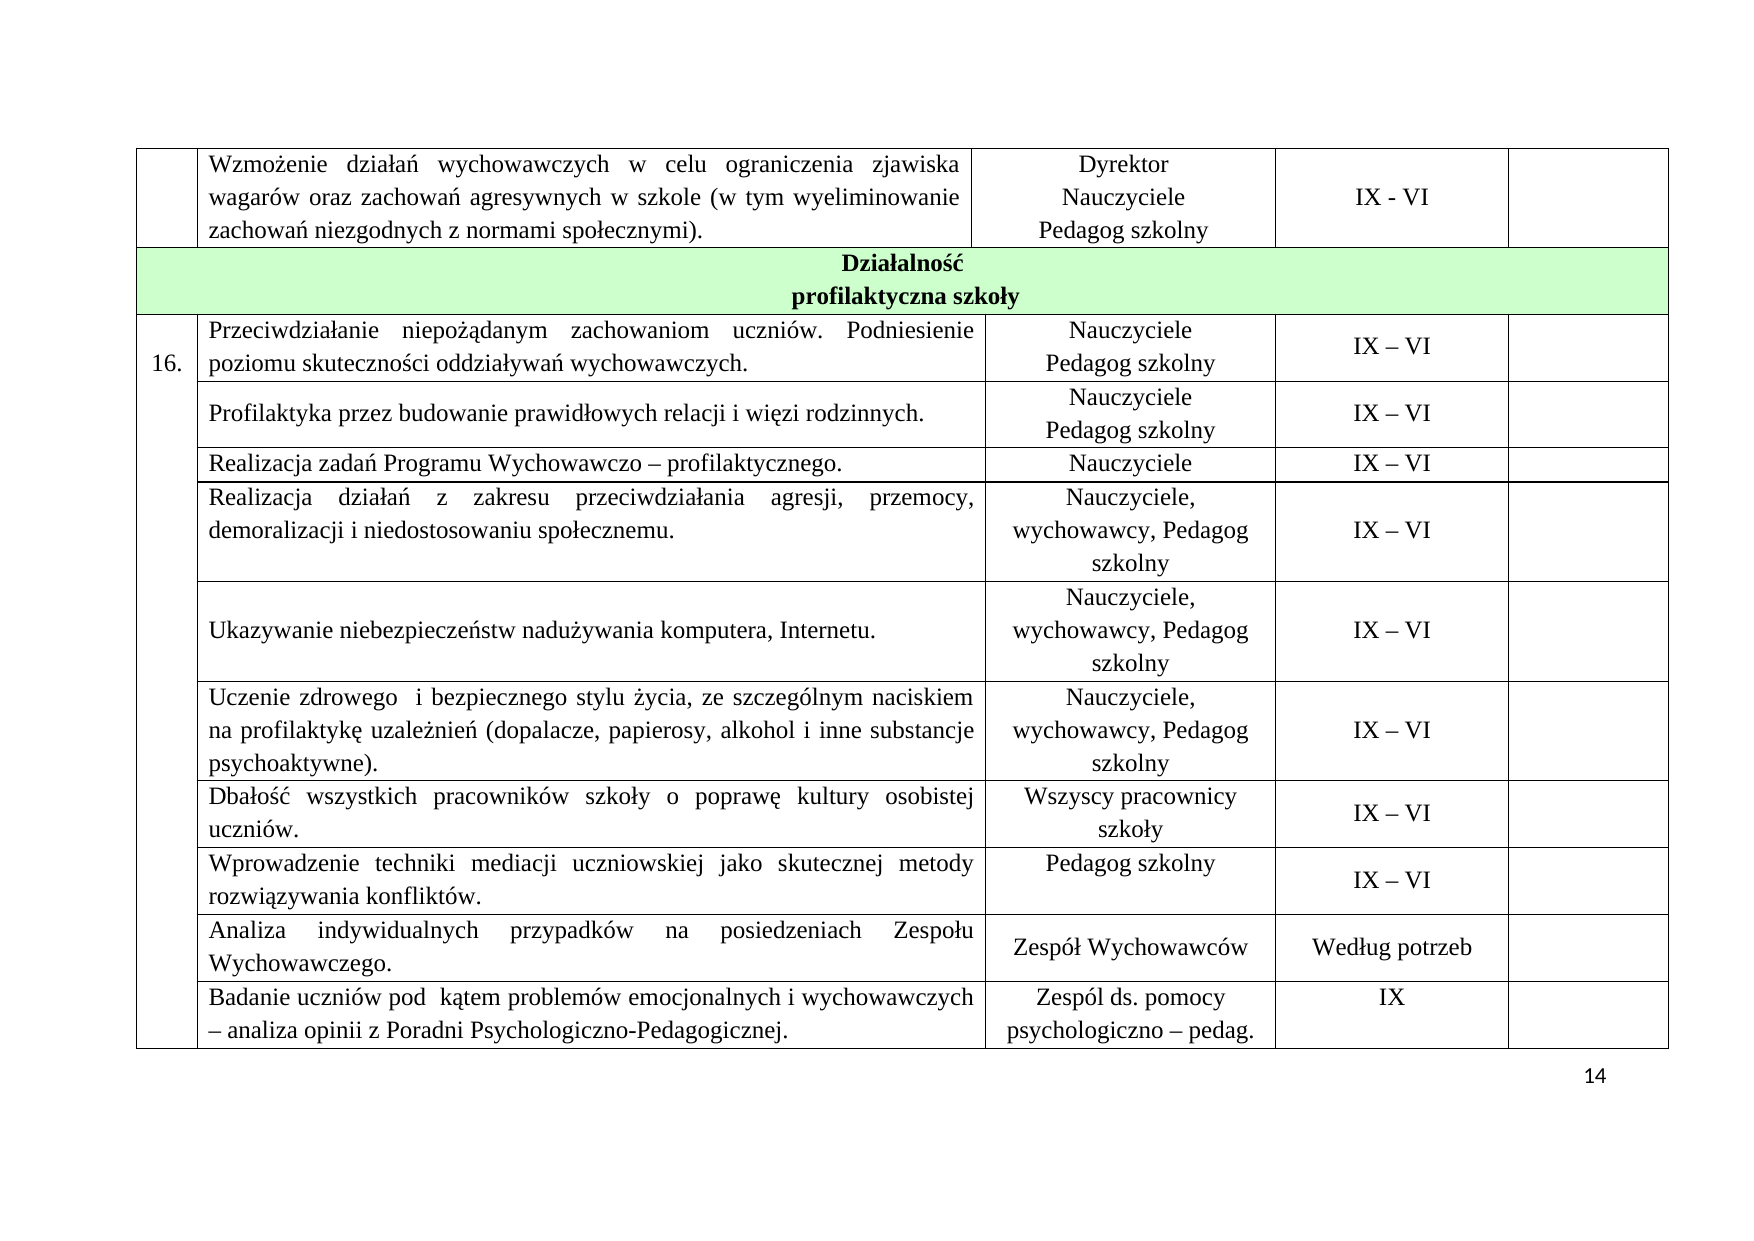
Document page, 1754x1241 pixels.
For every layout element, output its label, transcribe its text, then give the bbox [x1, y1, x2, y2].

table_cell Wszyscy pracownicy szkoły [986, 781, 1275, 847]
table_cell Dbałość wszystkich pracowników szkoły o poprawę kultury osobistej uczniów. [198, 781, 985, 847]
table_cell Wprowadzenie techniki mediacji uczniowskiej jako skutecznej metody rozwiązywania konfliktów. [198, 848, 985, 914]
table_cell Realizacja zadań Programu Wychowawczo – profilaktycznego. [198, 448, 985, 481]
table_cell Nauczyciele, wychowawcy, Pedagog szkolny [986, 582, 1275, 681]
table_cell Analiza indywidualnych przypadków na posiedzeniach Zespołu Wychowawczego. [198, 915, 985, 981]
table_cell [1509, 848, 1668, 914]
table_cell Badanie uczniów pod kątem problemów emocjonalnych i wychowawczych – analiza opinii z Poradni Psychologiczno-Pedagogicznej. [198, 982, 985, 1047]
table_cell IX – VI [1276, 682, 1508, 780]
table_cell [1509, 382, 1668, 447]
table_cell IX - VI [1276, 149, 1508, 247]
table_cell Według potrzeb [1276, 915, 1508, 981]
table_cell IX – VI [1276, 483, 1508, 581]
table_cell [1509, 582, 1668, 681]
table_cell Wzmożenie działań wychowawczych w celu ograniczenia zjawiska wagarów oraz zachowań agresywnych w szkole (w tym wyeliminowanie zachowań niezgodnych z normami społecznymi). [198, 149, 971, 247]
table_cell Nauczyciele [986, 448, 1275, 481]
table_cell Nauczyciele Pedagog szkolny [986, 315, 1275, 381]
table_cell Ukazywanie niebezpieczeństw nadużywania komputera, Internetu. [198, 582, 985, 681]
table_cell [1509, 315, 1668, 381]
table_cell 16. [137, 315, 197, 1047]
table_cell [1509, 483, 1668, 581]
table_cell IX – VI [1276, 848, 1508, 914]
table_cell Profilaktyka przez budowanie prawidłowych relacji i więzi rodzinnych. [198, 382, 985, 447]
table_cell Zespół Wychowawców [986, 915, 1275, 981]
table_cell IX – VI [1276, 315, 1508, 381]
table_cell Nauczyciele Pedagog szkolny [986, 382, 1275, 447]
table_cell [1509, 448, 1668, 481]
table_cell [1509, 982, 1668, 1047]
table_cell Dyrektor Nauczyciele Pedagog szkolny [972, 149, 1275, 247]
table_cell Działalność profilaktyczna szkoły [137, 248, 1668, 314]
table_cell IX – VI [1276, 382, 1508, 447]
table_cell IX – VI [1276, 448, 1508, 481]
table_cell [1509, 149, 1668, 247]
table_cell Realizacja działań z zakresu przeciwdziałania agresji, przemocy, demoralizacji i niedostosowaniu społecznemu. [198, 483, 985, 581]
table_cell [1509, 682, 1668, 780]
table_cell Uczenie zdrowego i bezpiecznego stylu życia, ze szczególnym naciskiem na profilaktykę uzależnień (dopalacze, papierosy, alkohol i inne substancje psychoaktywne). [198, 682, 985, 780]
table_cell Zespól ds. pomocy psychologiczno – pedag. [986, 982, 1275, 1047]
table_cell Przeciwdziałanie niepożądanym zachowaniom uczniów. Podniesienie poziomu skuteczności oddziaływań wychowawczych. [198, 315, 985, 381]
table_cell IX – VI [1276, 781, 1508, 847]
table_cell Nauczyciele, wychowawcy, Pedagog szkolny [986, 483, 1275, 581]
table_cell Nauczyciele, wychowawcy, Pedagog szkolny [986, 682, 1275, 780]
table_cell [1509, 781, 1668, 847]
table_cell Pedagog szkolny [986, 848, 1275, 914]
table_cell [1509, 915, 1668, 981]
table_cell IX [1276, 982, 1508, 1047]
table_cell IX – VI [1276, 582, 1508, 681]
